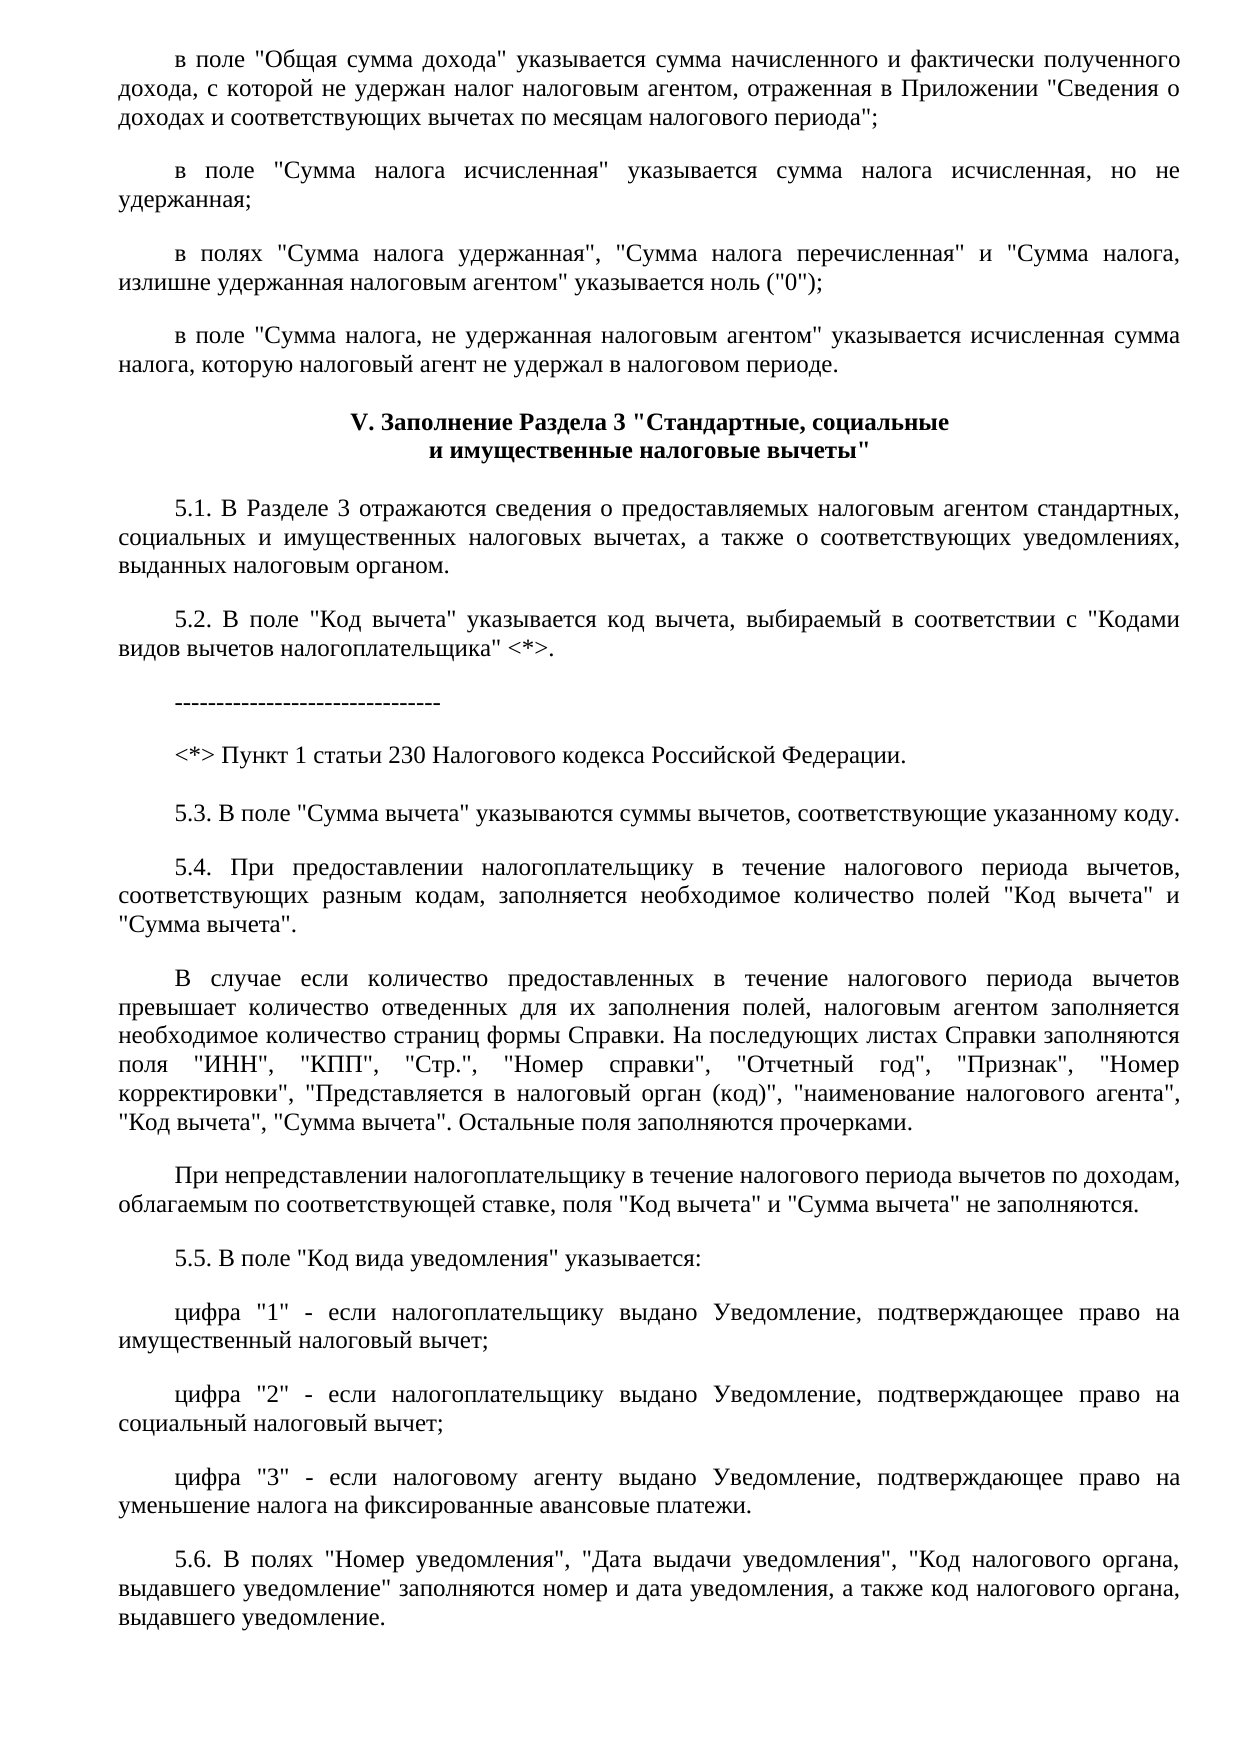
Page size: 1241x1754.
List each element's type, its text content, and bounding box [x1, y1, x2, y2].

text в поле "Сумма налога, не удержанная налоговым агентом" указывается исчисленная сумма налога, которую налоговый агент не удержал в налоговом периоде. [118, 321, 1181, 378]
text <*> Пункт 1 статьи 230 Налогового кодекса Российской Федерации. [118, 741, 1181, 769]
text и имущественные налоговые вычеты" [118, 436, 1181, 464]
text цифра "2" - если налогоплательщику выдано Уведомление, подтверждающее право на социальный налоговый вычет; [118, 1379, 1181, 1437]
text 5.6. В полях "Номер уведомления", "Дата выдачи уведомления", "Код налогового органа, выдавшего уведомление" заполняются номер и дата уведомления, а также код налогового органа, выдавшего уведомление. [118, 1544, 1181, 1631]
text 5.1. В Разделе 3 отражаются сведения о предоставляемых налоговым агентом стандартных, социальных и имущественных налоговых вычетах, а также о соответствующих уведомлениях, выданных налоговым органом. [118, 493, 1181, 579]
text -------------------------------- [118, 687, 1181, 716]
text цифра "1" - если налогоплательщику выдано Уведомление, подтверждающее право на имущественный налоговый вычет; [118, 1297, 1181, 1354]
text цифра "3" - если налоговому агенту выдано Уведомление, подтверждающее право на уменьшение налога на фиксированные авансовые платежи. [118, 1462, 1181, 1519]
text V. Заполнение Раздела 3 "Стандартные, социальные [118, 407, 1181, 436]
text 5.5. В поле "Код вида уведомления" указывается: [118, 1243, 1181, 1272]
text При непредставлении налогоплательщику в течение налогового периода вычетов по доходам, облагаемым по соответствующей ставке, поля "Код вычета" и "Сумма вычета" не заполняются. [118, 1161, 1181, 1218]
text 5.2. В поле "Код вычета" указывается код вычета, выбираемый в соответствии с "Кодами видов вычетов налогоплательщика" <*>. [118, 604, 1181, 662]
text в поле "Общая сумма дохода" указывается сумма начисленного и фактически полученного дохода, с которой не удержан налог налоговым агентом, отраженная в Приложении "Сведения о доходах и соответствующих вычетах по месяцам налогового периода"; [118, 44, 1181, 131]
text 5.4. При предоставлении налогоплательщику в течение налогового периода вычетов, соответствующих разным кодам, заполняется необходимое количество полей "Код вычета" и "Сумма вычета". [118, 852, 1181, 938]
text 5.3. В поле "Сумма вычета" указываются суммы вычетов, соответствующие указанному коду. [118, 798, 1181, 827]
text В случае если количество предоставленных в течение налогового периода вычетов превышает количество отведенных для их заполнения полей, налоговым агентом заполняется необходимое количество страниц формы Справки. На последующих листах Справки заполняются поля "ИНН", "КПП", "Стр.", "Номер справки", "Отчетный год", "Признак", "Номер корректировки", "Представляется в налоговый орган (код)", "наименование налогового агента", "Код вычета", "Сумма вычета". Остальные поля заполняются прочерками. [118, 963, 1181, 1136]
text в полях "Сумма налога удержанная", "Сумма налога перечисленная" и "Сумма налога, излишне удержанная налоговым агентом" указывается ноль ("0"); [118, 238, 1181, 296]
text в поле "Сумма налога исчисленная" указывается сумма налога исчисленная, но не удержанная; [118, 156, 1181, 213]
